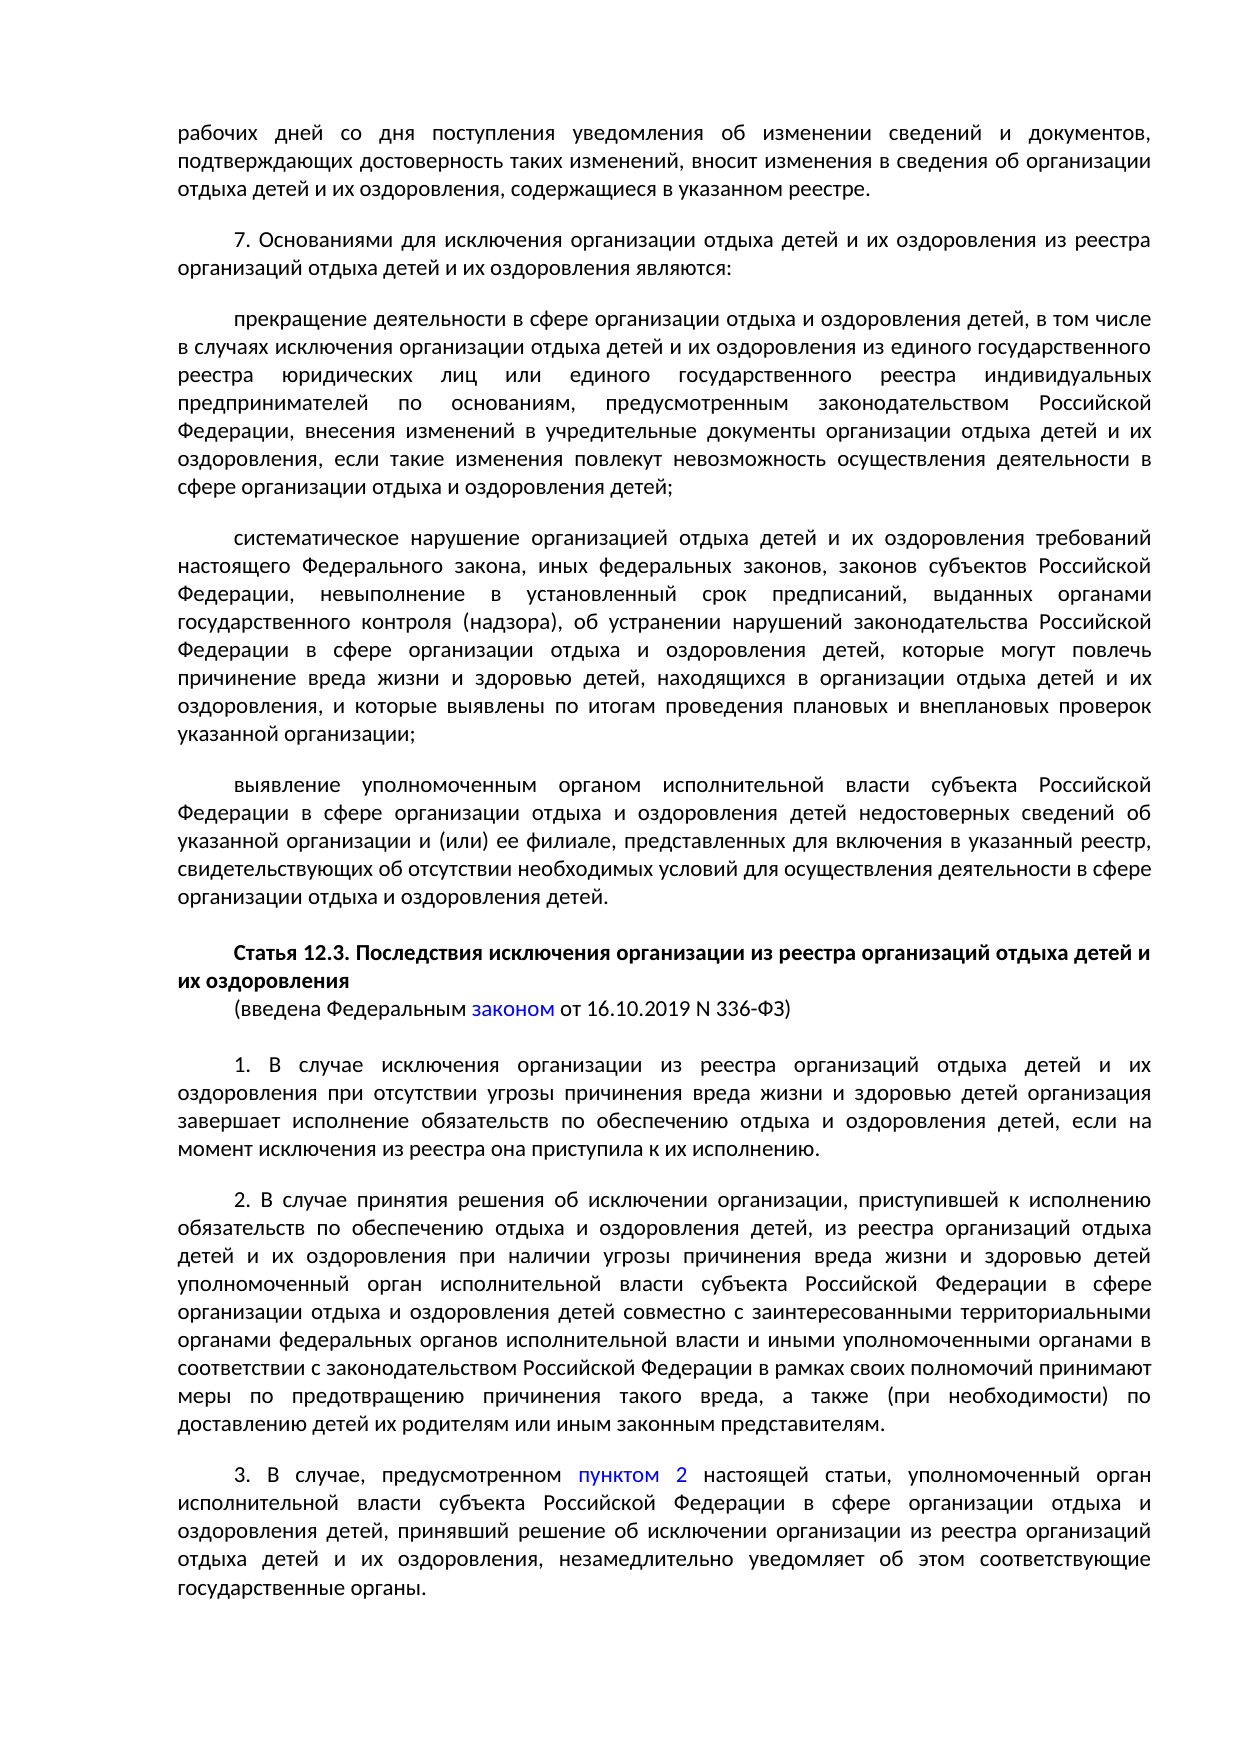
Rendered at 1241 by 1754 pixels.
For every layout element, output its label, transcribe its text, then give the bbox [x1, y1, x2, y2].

text систематическое нарушение организацией отдыха детей и их оздоровления требований настоящего Федерального закона, иных федеральных законов, законов субъектов Российской Федерации, невыполнение в установленный срок предписаний, выданных органами государственного контроля (надзора), об устранении нарушений законодательства Российской Федерации в сфере организации отдыха и оздоровления детей, которые могут повлечь причинение вреда жизни и здоровью детей, находящихся в организации отдыха детей и их оздоровления, и которые выявлены по итогам проведения плановых и внеплановых проверок указанной организации; [177, 523, 1152, 747]
text (введена Федеральным законом от 16.10.2019 N 336-ФЗ) [177, 994, 1152, 1022]
text 2. В случае принятия решения об исключении организации, приступившей к исполнению обязательств по обеспечению отдыха и оздоровления детей, из реестра организаций отдыха детей и их оздоровления при наличии угрозы причинения вреда жизни и здоровью детей уполномоченный орган исполнительной власти субъекта Российской Федерации в сфере организации отдыха и оздоровления детей совместно с заинтересованными территориальными органами федеральных органов исполнительной власти и иными уполномоченными органами в соответствии с законодательством Российской Федерации в рамках своих полномочий принимают меры по предотвращению причинения такого вреда, а также (при необходимости) по доставлению детей их родителям или иным законным представителям. [177, 1185, 1152, 1438]
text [177, 118, 1152, 202]
text выявление уполномоченным органом исполнительной власти субъекта Российской Федерации в сфере организации отдыха и оздоровления детей недостоверных сведений об указанной организации и (или) ее филиале, представленных для включения в указанный реестр, свидетельствующих об отсутствии необходимых условий для осуществления деятельности в сфере организации отдыха и оздоровления детей. [177, 770, 1152, 910]
text прекращение деятельности в сфере организации отдыха и оздоровления детей, в том числе в случаях исключения организации отдыха детей и их оздоровления из единого государственного реестра юридических лиц или единого государственного реестра индивидуальных предпринимателей по основаниям, предусмотренным законодательством Российской Федерации, внесения изменений в учредительные документы организации отдыха детей и их оздоровления, если такие изменения повлекут невозможность осуществления деятельности в сфере организации отдыха и оздоровления детей; [177, 304, 1152, 500]
text 3. В случае, предусмотренном пунктом 2 настоящей статьи, уполномоченный орган исполнительной власти субъекта Российской Федерации в сфере организации отдыха и оздоровления детей, принявший решение об исключении организации из реестра организаций отдыха детей и их оздоровления, незамедлительно уведомляет об этом соответствующие государственные органы. [177, 1461, 1152, 1601]
title Статья 12.3. Последствия исключения организации из реестра организаций отдыха детей и их оздоровления [177, 938, 1152, 994]
text 1. В случае исключения организации из реестра организаций отдыха детей и их оздоровления при отсутствии угрозы причинения вреда жизни и здоровью детей организация завершает исполнение обязательств по обеспечению отдыха и оздоровления детей, если на момент исключения из реестра она приступила к их исполнению. [177, 1050, 1152, 1162]
text 7. Основаниями для исключения организации отдыха детей и их оздоровления из реестра организаций отдыха детей и их оздоровления являются: [177, 225, 1152, 281]
